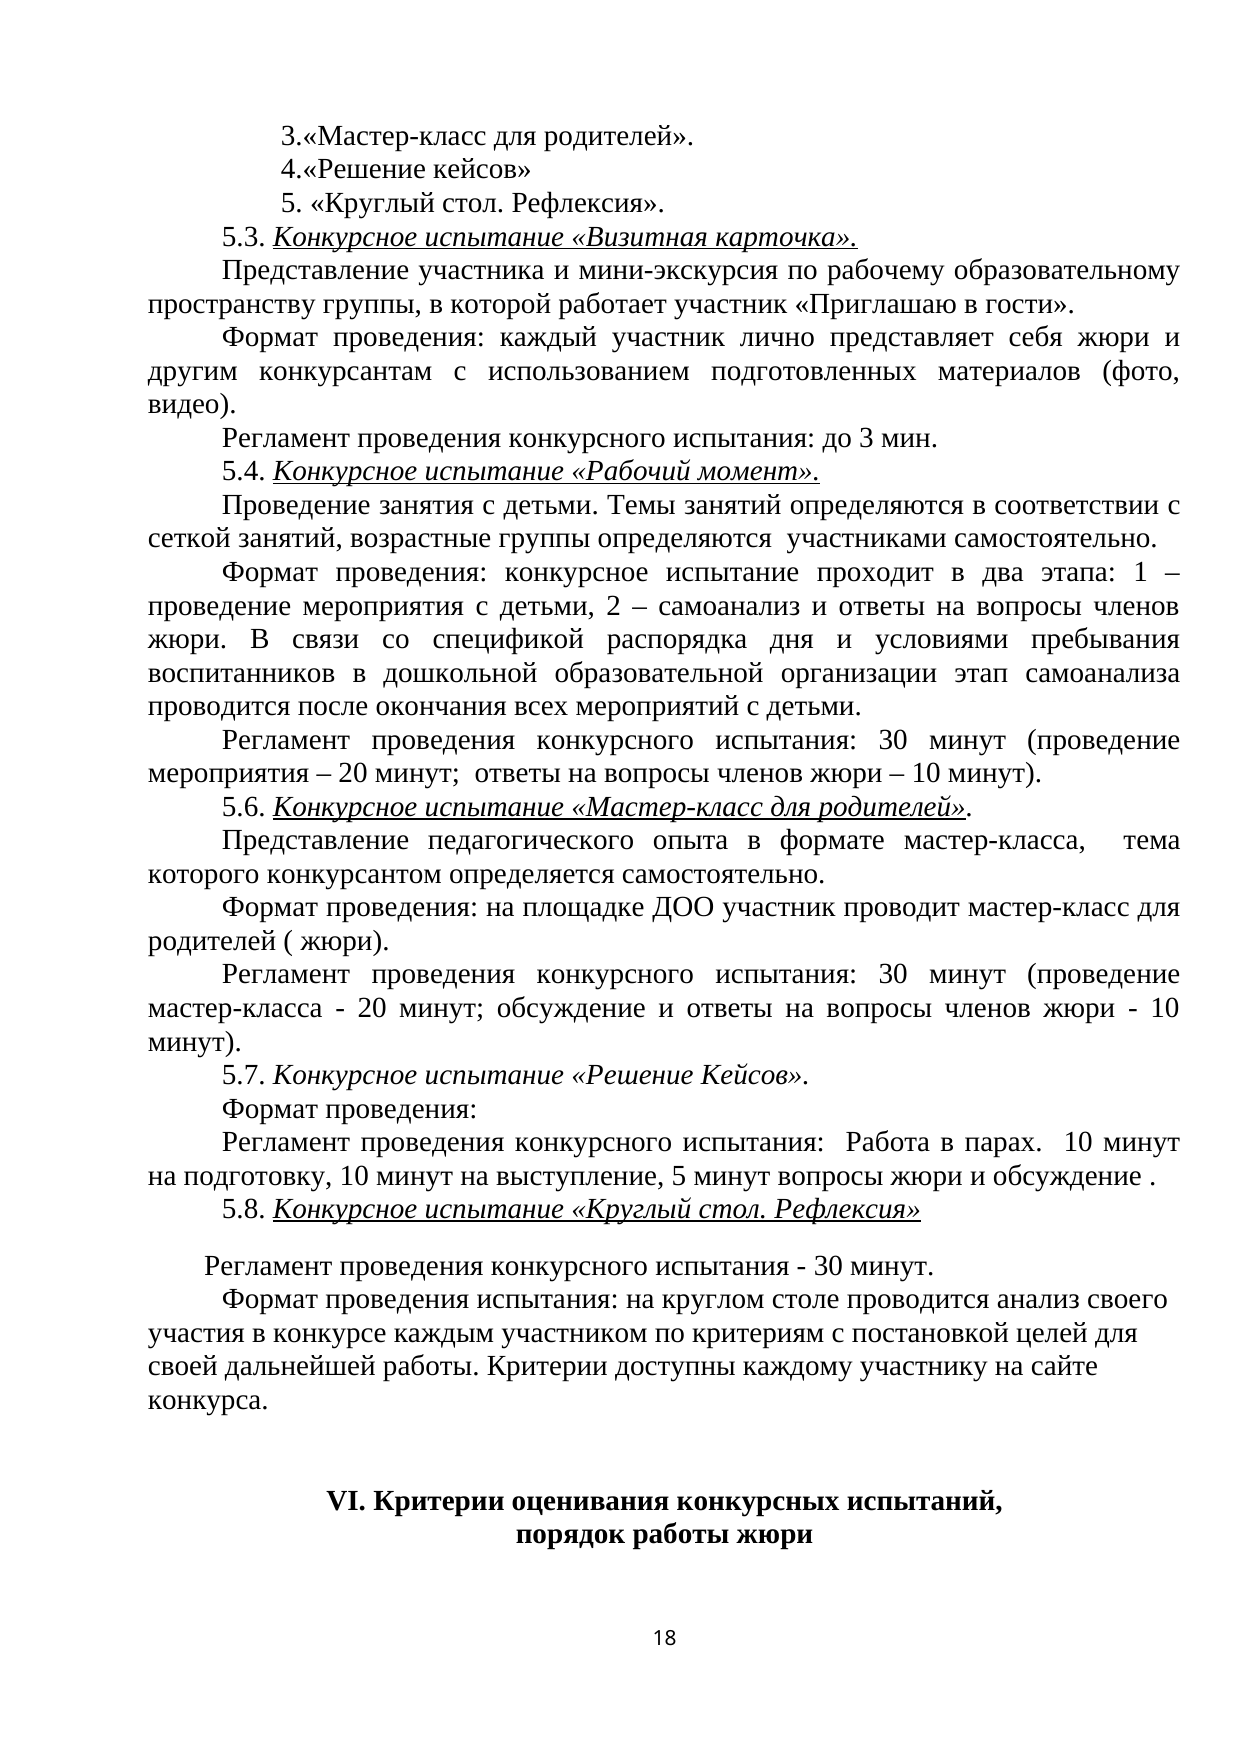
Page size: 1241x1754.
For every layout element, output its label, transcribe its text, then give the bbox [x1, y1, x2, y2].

text Регламент проведения конкурсного испытания: Работа в парах. 10 минут на подготовку, 10 минут на выступление, 5 минут вопросы жюри и обсуждение . [148, 1124, 1181, 1191]
text 5.3. Конкурсное испытание «Визитная карточка». [148, 219, 1181, 252]
text VI. Критерии оценивания конкурсных испытаний, [148, 1483, 1181, 1516]
text 5.8. Конкурсное испытание «Круглый стол. Рефлексия» [148, 1191, 1181, 1225]
text 5.7. Конкурсное испытание «Решение Кейсов». [148, 1057, 1181, 1091]
text 4.«Решение кейсов» [148, 152, 1181, 185]
text порядок работы жюри [148, 1516, 1181, 1550]
text Регламент проведения конкурсного испытания: 30 минут (проведение мастер-класса - 20 минут; обсуждение и ответы на вопросы членов жюри - 10 минут). [148, 957, 1181, 1057]
text 5.4. Конкурсное испытание «Рабочий момент». [148, 453, 1181, 487]
text Регламент проведения конкурсного испытания - 30 минут. [148, 1248, 1166, 1281]
text Формат проведения испытания: на круглом столе проводится анализ своего участия в конкурсе каждым участником по критериям с постановкой целей для своей дальнейшей работы. Критерии доступны каждому участнику на сайте конкурса. [148, 1281, 1181, 1416]
text Формат проведения: каждый участник лично представляет себя жюри и другим конкурсантам с использованием подготовленных материалов (фото, видео). [148, 319, 1181, 420]
text 5.6. Конкурсное испытание «Мастер-класс для родителей». [148, 789, 1181, 822]
text 5. «Круглый стол. Рефлексия». [148, 185, 1181, 219]
text Формат проведения: [148, 1091, 1181, 1124]
text Представление педагогического опыта в формате мастер-класса, тема которого конкурсантом определяется самостоятельно. [148, 822, 1181, 889]
text Регламент проведения конкурсного испытания: 30 минут (проведение мероприятия – 20 минут; ответы на вопросы членов жюри – 10 минут). [148, 722, 1181, 789]
text 3.«Мастер-класс для родителей». [148, 118, 1181, 152]
text Формат проведения: конкурсное испытание проходит в два этапа: 1 – проведение мероприятия с детьми, 2 – самоанализ и ответы на вопросы членов жюри. В связи со спецификой распорядка дня и условиями пребывания воспитанников в дошкольной образовательной организации этап самоанализа проводится после окончания всех мероприятий с детьми. [148, 554, 1181, 722]
text Регламент проведения конкурсного испытания: до 3 мин. [148, 420, 1181, 453]
text Формат проведения: на площадке ДОО участник проводит мастер-класс для родителей ( жюри). [148, 889, 1181, 957]
text Представление участника и мини-экскурсия по рабочему образовательному пространству группы, в которой работает участник «Приглашаю в гости». [148, 252, 1181, 319]
text Проведение занятия с детьми. Темы занятий определяются в соответствии с сеткой занятий, возрастные группы определяются участниками самостоятельно. [148, 487, 1181, 554]
